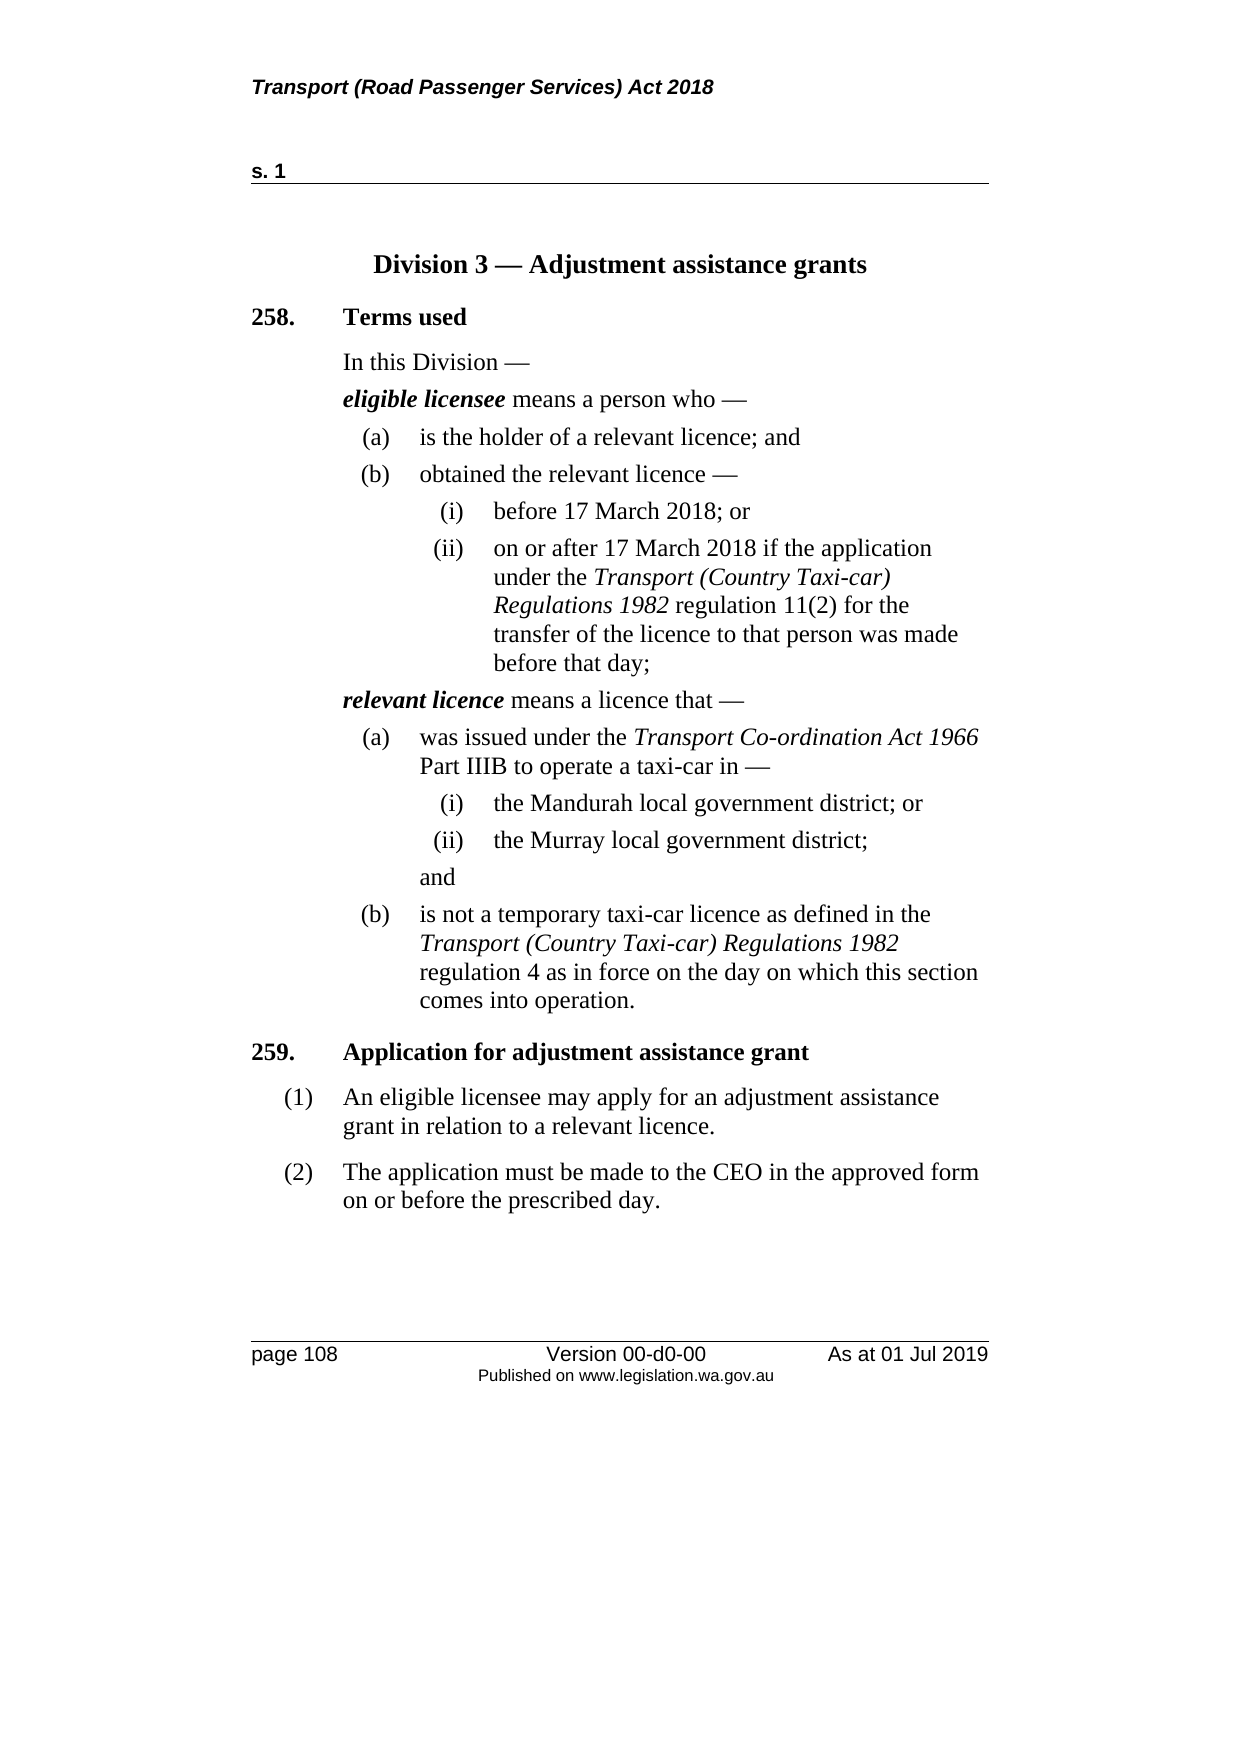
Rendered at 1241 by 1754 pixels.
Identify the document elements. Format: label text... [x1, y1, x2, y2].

subtitle 259. Application for adjustment assistance grant [251, 1037, 989, 1066]
subtitle Division 3 — Adjustment assistance grants [251, 248, 989, 279]
text (2) The application must be made to the CEO in the approved form on or before the prescribed day. [251, 1157, 989, 1214]
text (i) before 17 March 2018; or [251, 496, 989, 524]
text relevant licence means a licence that — [251, 685, 989, 714]
text and [251, 862, 989, 891]
text (a) is the holder of a relevant licence; and [251, 422, 989, 450]
text eligible licensee means a person who — [251, 384, 989, 413]
subtitle 258. Terms used [251, 302, 989, 331]
text In this Division — [251, 347, 989, 376]
text (a) was issued under the Transport Co-ordination Act 1966 Part IIIB to operate a taxi-car in — [251, 722, 989, 779]
text (b) obtained the relevant licence — [251, 459, 989, 487]
text (1) An eligible licensee may apply for an adjustment assistance grant in relation to a relevant licence. [251, 1082, 989, 1140]
text (ii) the Murray local government district; [251, 825, 989, 854]
text (ii) on or after 17 March 2018 if the application under the Transport (Country Taxi-car) Regulations 1982 regulation 11(2) for the transfer of the licence to that person was made before that day; [251, 533, 989, 677]
text (i) the Mandurah local government district; or [251, 788, 989, 817]
text (b) is not a temporary taxi-car licence as defined in the Transport (Country Taxi-car) Regulations 1982 regulation 4 as in force on the day on which this section comes into operation. [251, 899, 989, 1014]
